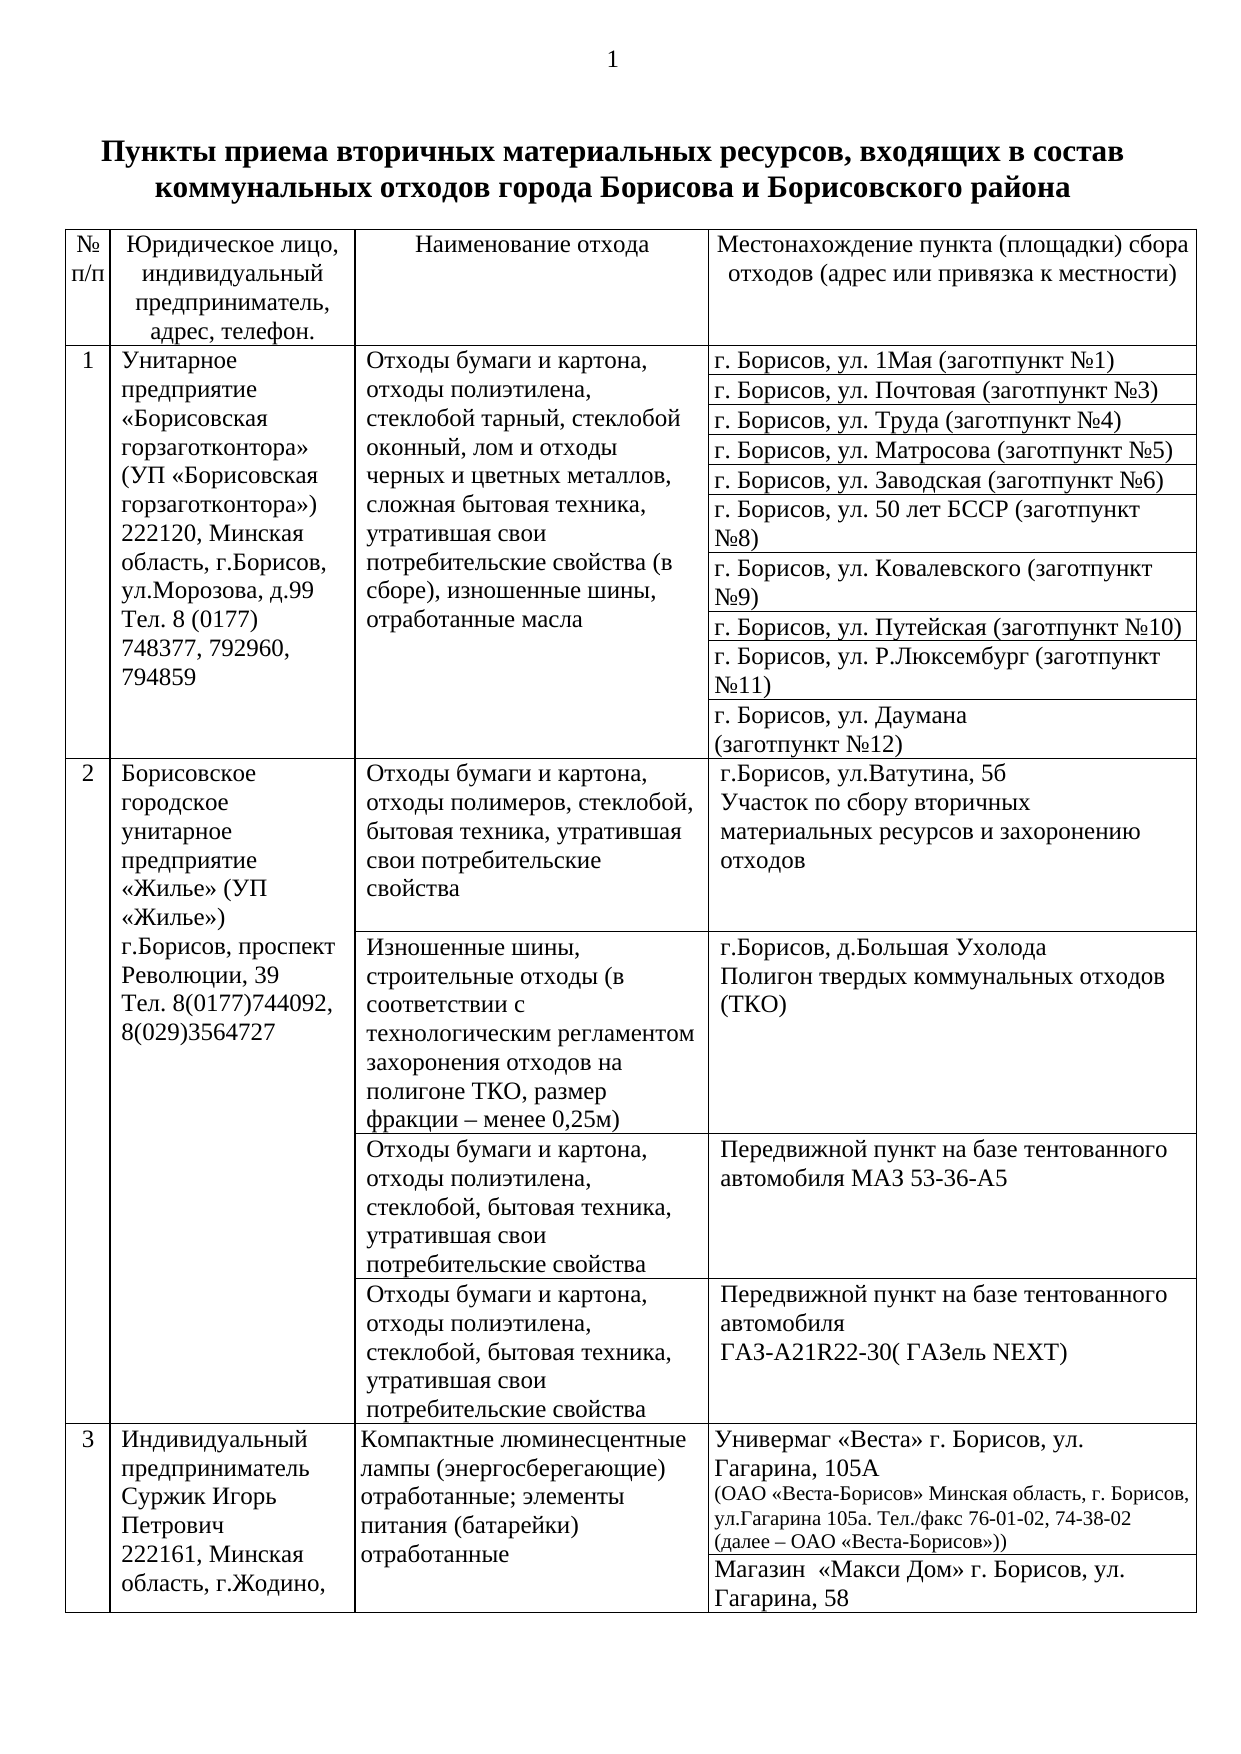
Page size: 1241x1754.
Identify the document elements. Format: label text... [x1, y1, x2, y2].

table_cell 1 [66, 346, 109, 757]
table_cell Отходы бумаги и картона, отходы полиэтилена, стеклобой, бытовая техника, утратившая свои потребительские свойства [356, 1279, 708, 1423]
table_cell г. Борисов, ул. Путейская (заготпункт №10) [709, 612, 1196, 640]
table_cell Передвижной пункт на базе тентованного автомобиля МАЗ 53-36-А5 [709, 1134, 1196, 1278]
table_cell Отходы бумаги и картона, отходы полиэтилена, стеклобой, бытовая техника, утратившая свои потребительские свойства [356, 1134, 708, 1278]
table_header Местонахождение пункта (площадки) сбора отходов (адрес или привязка к местности) [709, 230, 1196, 344]
table_cell Универмаг «Веста» г. Борисов, ул. Гагарина, 105А (ОАО «Веста-Борисов» Минская область, г. Борисов, ул.Гагарина 105а. Тел./факс 76-01-02, 74-38-02 (далее – ОАО «Веста-Борисов»)) [709, 1424, 1196, 1553]
table_cell 3 [66, 1424, 109, 1612]
table_cell г. Борисов, ул. 50 лет БССР (заготпункт №8) [709, 495, 1196, 552]
table_cell Индивидуальный предприниматель Суржик Игорь Петрович 222161, Минская область, г.Жодино, ул.Лебедевского, д. 20, к.572 [111, 1424, 354, 1612]
table_cell Изношенные шины, строительные отходы (в соответствии с технологическим регламентом захоронения отходов на полигоне ТКО, размер фракции – менее 0,25м) [356, 932, 708, 1133]
table_cell г. Борисов, ул. Труда (заготпункт №4) [709, 405, 1196, 434]
table_cell г. Борисов, ул. Р.Люксембург (заготпункт №11) [709, 641, 1196, 699]
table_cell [709, 1555, 1196, 1612]
table_cell г. Борисов, ул. Почтовая (заготпункт №3) [709, 375, 1196, 404]
table_cell г.Борисов, ул.Ватутина, 5б Участок по сбору вторичных материальных ресурсов и захоронению отходов [709, 759, 1196, 931]
table_cell Унитарное предприятие «Борисовская горзаготконтора» (УП «Борисовская горзаготконтора») 222120, Минская область, г.Борисов, ул.Морозова, д.99 Тел. 8 (0177) 748377, 792960, 794859 [111, 346, 354, 757]
table_cell Передвижной пункт на базе тентованного автомобиля ГАЗ-А21R22-30( ГАЗель NEXT) [709, 1279, 1196, 1423]
table_cell Компактные люминесцентные лампы (энергосберегающие) отработанные; элементы питания (батарейки) отработанные [356, 1424, 708, 1612]
text Пункты приема вторичных материальных ресурсов, входящих в состав коммунальных отходов города Борисова и Борисовского района [89, 132, 1137, 204]
table_header № п/п [66, 230, 109, 344]
table_cell 2 [66, 759, 109, 1423]
table_header Юридическое лицо, индивидуальный предприниматель, адрес, телефон. [111, 230, 354, 344]
table_cell г. Борисов, ул. Ковалевского (заготпункт №9) [709, 553, 1196, 611]
table_cell г. Борисов, ул. Заводская (заготпункт №6) [709, 465, 1196, 493]
table_cell г. Борисов, ул. Даумана (заготпункт №12) [709, 700, 1196, 757]
table_header Наименование отхода [356, 230, 708, 344]
table_cell Отходы бумаги и картона, отходы полиэтилена, стеклобой тарный, стеклобой оконный, лом и отходы черных и цветных металлов, сложная бытовая техника, утратившая свои потребительские свойства (в сборе), изношенные шины, отработанные масла [356, 346, 708, 757]
table_cell г. Борисов, ул. 1Мая (заготпункт №1) [709, 346, 1196, 374]
table_cell Борисовское городское унитарное предприятие «Жилье» (УП «Жилье») г.Борисов, проспект Революции, 39 Тел. 8(0177)744092, 8(029)3564727 [111, 759, 354, 1423]
table_cell г.Борисов, д.Большая Ухолода Полигон твердых коммунальных отходов (ТКО) [709, 932, 1196, 1133]
table_cell Отходы бумаги и картона, отходы полимеров, стеклобой, бытовая техника, утратившая свои потребительские свойства [356, 759, 708, 931]
table_cell г. Борисов, ул. Матросова (заготпункт №5) [709, 435, 1196, 464]
